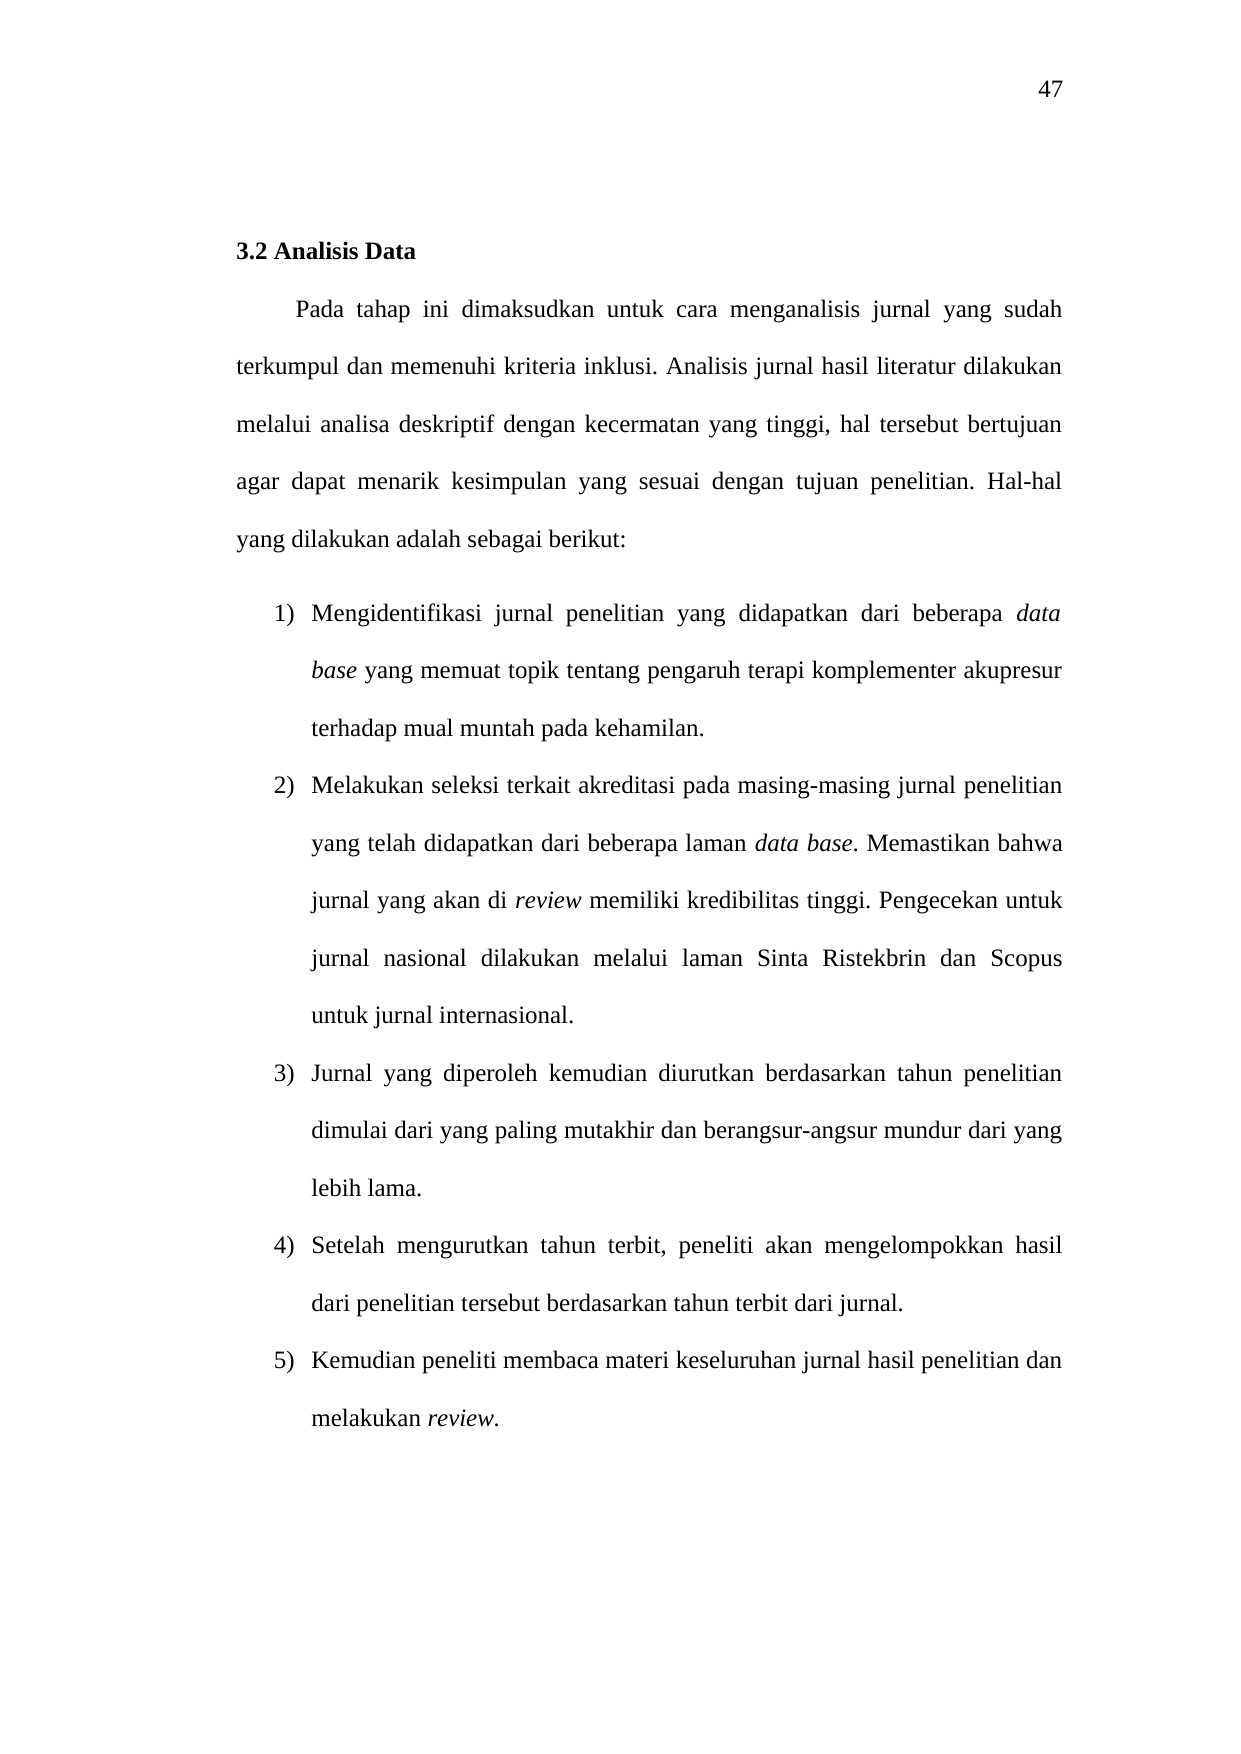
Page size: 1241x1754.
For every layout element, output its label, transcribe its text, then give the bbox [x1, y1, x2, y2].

subtitle Analisis Data [236, 236, 1063, 265]
list Setelah mengurutkan tahun terbit, peneliti akan mengelompokkan hasil dari penelitian tersebut berdasarkan tahun terbit dari jurnal. [274, 1230, 1063, 1317]
list Jurnal yang diperoleh kemudian diurutkan berdasarkan tahun penelitian dimulai dari yang paling mutakhir dan berangsur-angsur mundur dari yang lebih lama. [274, 1058, 1063, 1202]
list Kemudian peneliti membaca materi keseluruhan jurnal hasil penelitian dan melakukan review. [274, 1345, 1063, 1432]
text Pada tahap ini dimaksudkan untuk cara menganalisis jurnal yang sudah terkumpul dan memenuhi kriteria inklusi. Analisis jurnal hasil literatur dilakukan melalui analisa deskriptif dengan kecermatan yang tinggi, hal tersebut bertujuan agar dapat menarik kesimpulan yang sesuai dengan tujuan penelitian. Hal-hal yang dilakukan adalah sebagai berikut: [236, 294, 1063, 552]
list Mengidentifikasi jurnal penelitian yang didapatkan dari beberapa data base yang memuat topik tentang pengaruh terapi komplementer akupresur terhadap mual muntah pada kehamilan. [274, 598, 1063, 742]
list Melakukan seleksi terkait akreditasi pada masing-masing jurnal penelitian yang telah didapatkan dari beberapa laman data base. Memastikan bahwa jurnal yang akan di review memiliki kredibilitas tinggi. Pengecekan untuk jurnal nasional dilakukan melalui laman Sinta Ristekbrin dan Scopus untuk jurnal internasional. [274, 770, 1063, 1029]
